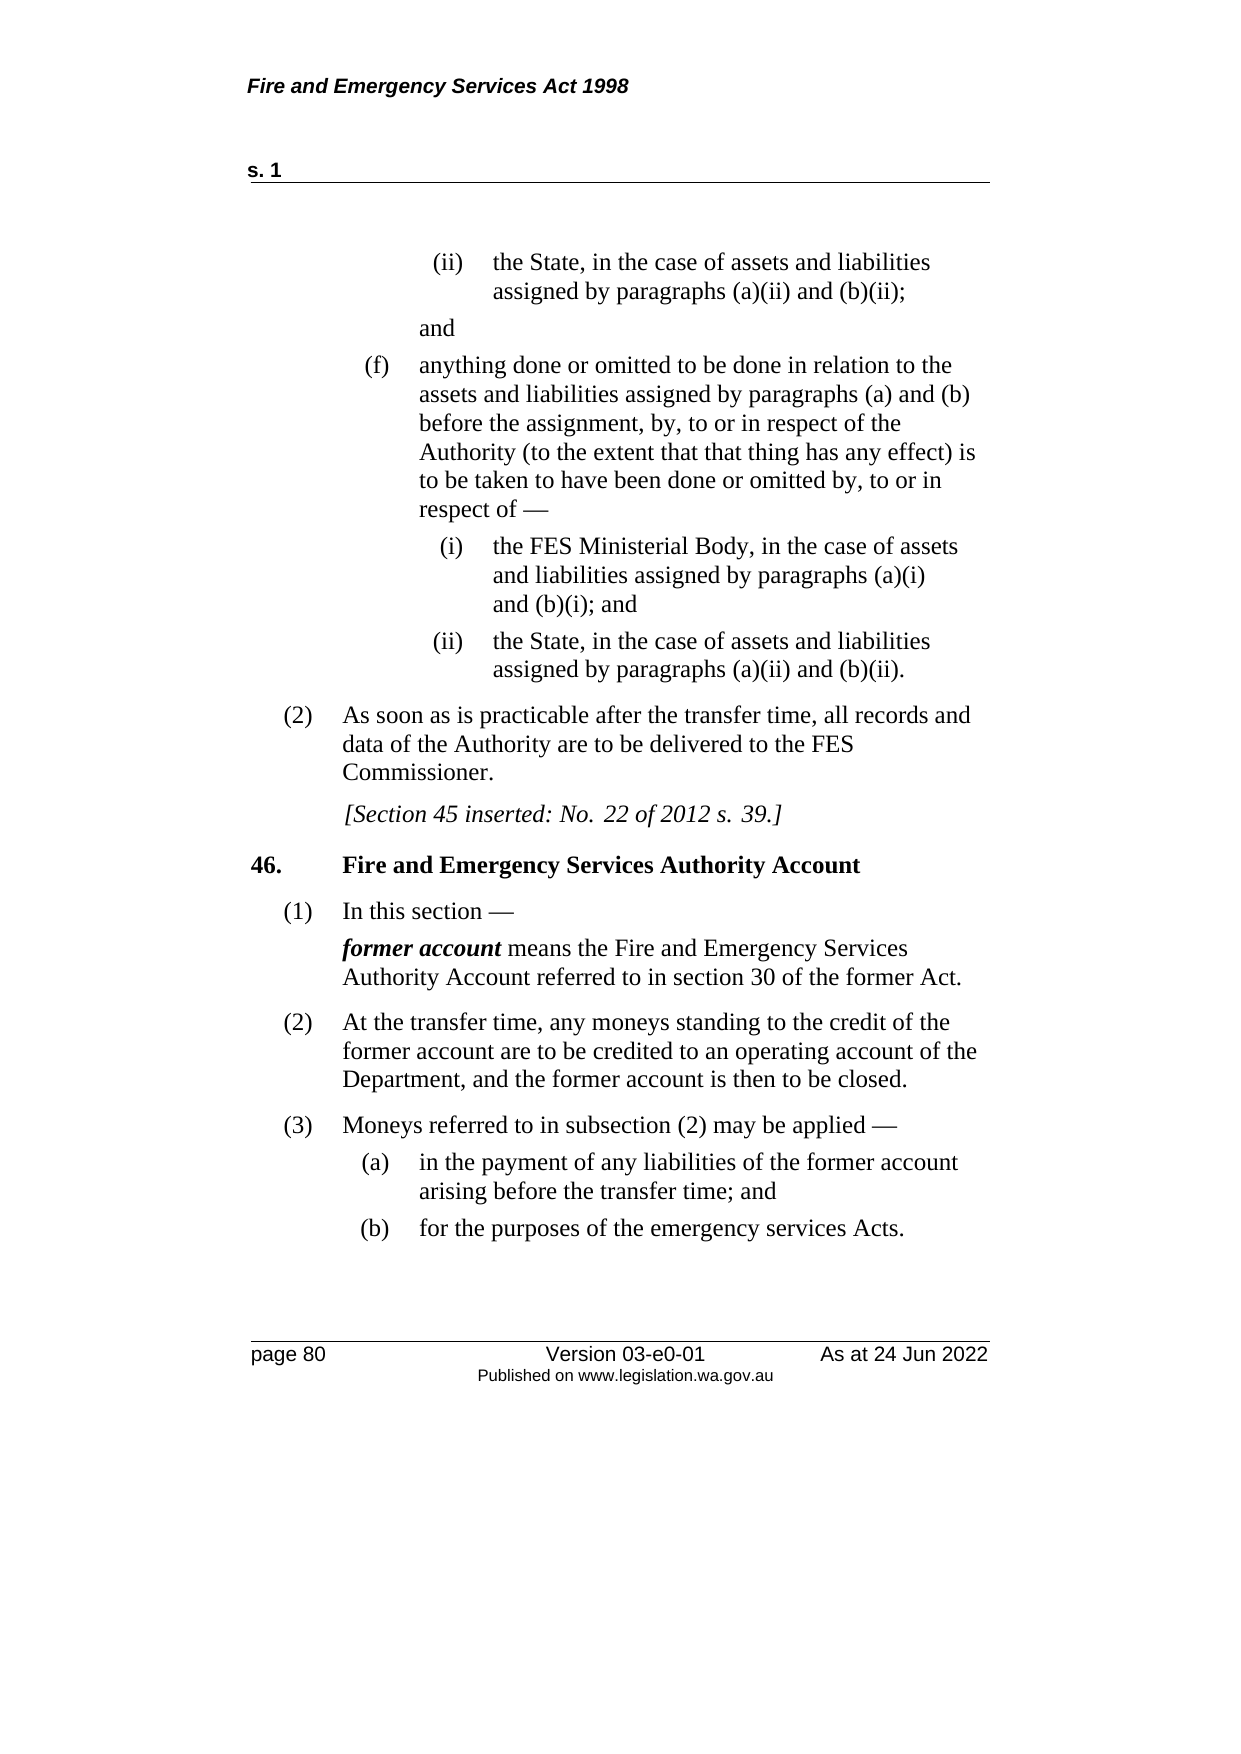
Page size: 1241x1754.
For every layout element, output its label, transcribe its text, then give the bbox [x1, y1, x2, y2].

subtitle 46. Fire and Emergency Services Authority Account [251, 850, 990, 879]
text (1) In this section — [251, 896, 990, 924]
text (b) for the purposes of the emergency services Acts. [251, 1213, 990, 1242]
text (a) in the payment of any liabilities of the former account arising before the transfer time; and [251, 1147, 990, 1204]
text former account means the Fire and Emergency Services Authority Account referred to in section 30 of the former Act. [251, 933, 990, 990]
text (ii) the State, in the case of assets and liabilities assigned by paragraphs (a)(ii) and (b)(ii); [251, 247, 990, 305]
text [Section 45 inserted: No. 22 of 2012 s. 39.] [251, 799, 990, 827]
text (f) anything done or omitted to be done in relation to the assets and liabilities assigned by paragraphs (a) and (b) before the assignment, by, to or in respect of the Authority (to the extent that that thing has any effect) is to be taken to have been done or omitted by, to or in respect of — [251, 350, 990, 523]
text (ii) the State, in the case of assets and liabilities assigned by paragraphs (a)(ii) and (b)(ii). [251, 626, 990, 683]
text (3) Moneys referred to in subsection (2) may be applied — [251, 1110, 990, 1139]
text and [251, 313, 990, 342]
text (i) the FES Ministerial Body, in the case of assets and liabilities assigned by paragraphs (a)(i) and (b)(i); and [251, 531, 990, 617]
text (2) As soon as is practicable after the transfer time, all records and data of the Authority are to be delivered to the FES Commissioner. [251, 700, 990, 786]
text (2) At the transfer time, any moneys standing to the credit of the former account are to be credited to an operating account of the Department, and the former account is then to be closed. [251, 1007, 990, 1093]
